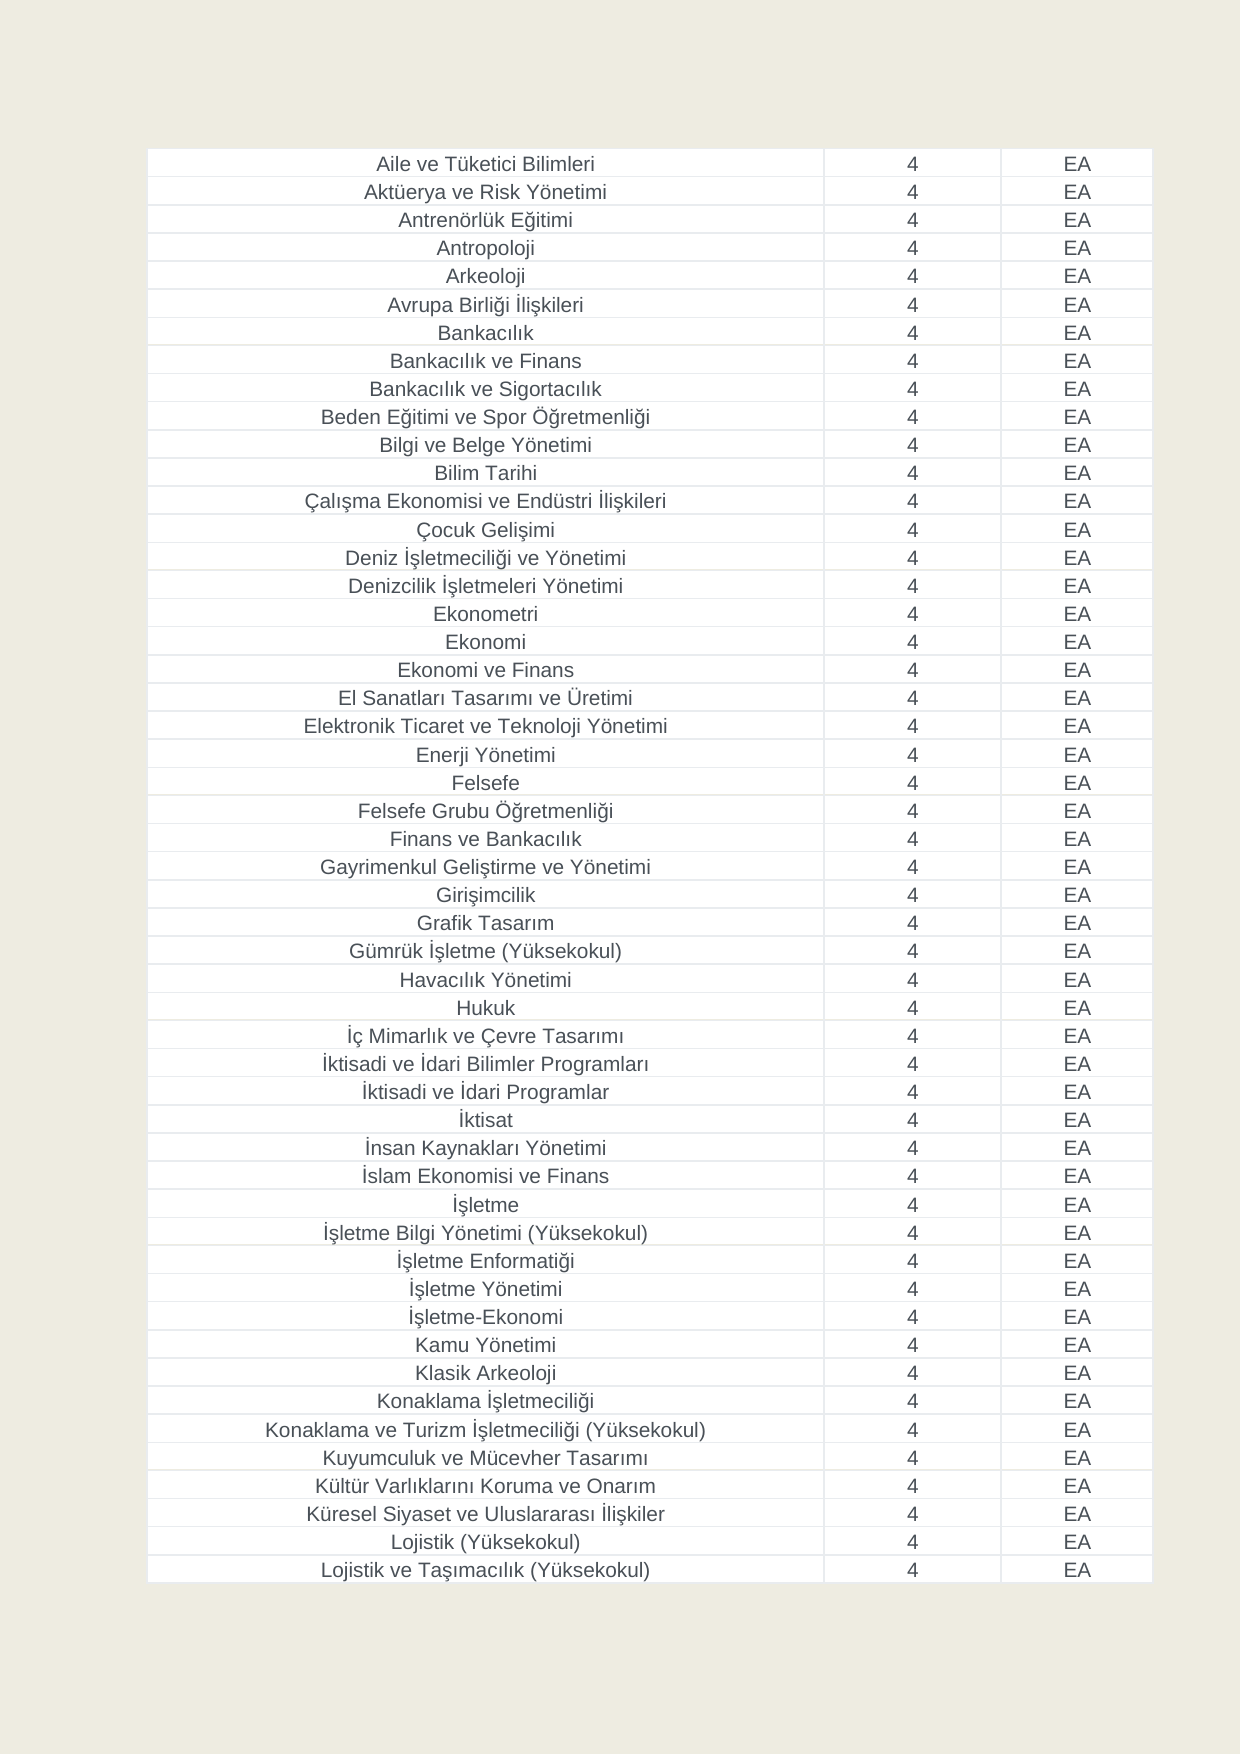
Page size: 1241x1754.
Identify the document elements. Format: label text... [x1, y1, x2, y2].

table_cell Hukuk [148, 993, 823, 1019]
table_cell 4 [825, 1021, 1000, 1048]
table_cell İktisadi ve İdari Programlar [148, 1077, 823, 1104]
table_cell 4 [825, 262, 1000, 288]
table_cell EA [1002, 909, 1152, 935]
table_cell EA [1002, 1021, 1152, 1048]
table_cell Bilim Tarihi [148, 459, 823, 485]
table_cell EA [1002, 177, 1152, 204]
table_cell 4 [825, 909, 1000, 935]
table_cell EA [1002, 346, 1152, 373]
table_cell 4 [825, 346, 1000, 373]
table_cell EA [1002, 431, 1152, 457]
table_cell 4 [825, 206, 1000, 232]
table_cell Ekonometri [148, 599, 823, 626]
table_cell Kuyumculuk ve Mücevher Tasarımı [148, 1443, 823, 1469]
table_cell Denizcilik İşletmeleri Yönetimi [148, 571, 823, 598]
table_cell 4 [825, 571, 1000, 598]
table_cell İktisat [148, 1106, 823, 1132]
table_cell 4 [825, 374, 1000, 401]
table_cell EA [1002, 1331, 1152, 1357]
table_cell EA [1002, 937, 1152, 963]
table_cell Konaklama İşletmeciliği [148, 1387, 823, 1413]
table_cell Antropoloji [148, 234, 823, 260]
table_cell Konaklama ve Turizm İşletmeciliği (Yüksekokul) [148, 1415, 823, 1441]
table_cell EA [1002, 965, 1152, 991]
table_cell EA [1002, 206, 1152, 232]
table_cell Lojistik (Yüksekokul) [148, 1527, 823, 1554]
table_cell EA [1002, 487, 1152, 513]
table_cell Arkeoloji [148, 262, 823, 288]
table_cell 4 [825, 824, 1000, 851]
table_cell 4 [825, 402, 1000, 429]
table_cell 4 [825, 796, 1000, 823]
table_cell EA [1002, 824, 1152, 851]
table_cell 4 [825, 1331, 1000, 1357]
table_cell Ekonomi [148, 627, 823, 654]
table_cell Finans ve Bankacılık [148, 824, 823, 851]
table_cell 4 [825, 431, 1000, 457]
table_cell EA [1002, 1274, 1152, 1301]
table_cell 4 [825, 599, 1000, 626]
table_cell 4 [825, 965, 1000, 991]
table_cell 4 [825, 1499, 1000, 1526]
table_cell Ekonomi ve Finans [148, 656, 823, 682]
table_cell Küresel Siyaset ve Uluslararası İlişkiler [148, 1499, 823, 1526]
table_cell EA [1002, 852, 1152, 879]
table_cell 4 [825, 234, 1000, 260]
table_cell EA [1002, 1556, 1152, 1582]
table_cell İşletme-Ekonomi [148, 1302, 823, 1329]
table_cell 4 [825, 656, 1000, 682]
table_cell EA [1002, 1415, 1152, 1441]
table_cell 4 [825, 177, 1000, 204]
table_cell 4 [825, 318, 1000, 344]
table_cell Çalışma Ekonomisi ve Endüstri İlişkileri [148, 487, 823, 513]
table_cell 4 [825, 1471, 1000, 1498]
table_cell Beden Eğitimi ve Spor Öğretmenliği [148, 402, 823, 429]
table_cell 4 [825, 768, 1000, 794]
table_cell 4 [825, 459, 1000, 485]
table_cell EA [1002, 1387, 1152, 1413]
table_cell EA [1002, 1106, 1152, 1132]
table_cell Aktüerya ve Risk Yönetimi [148, 177, 823, 204]
table_cell 4 [825, 1106, 1000, 1132]
table_cell Felsefe [148, 768, 823, 794]
table_cell EA [1002, 1049, 1152, 1076]
table_cell EA [1002, 1246, 1152, 1273]
table_cell EA [1002, 543, 1152, 569]
table_cell 4 [825, 712, 1000, 738]
table_cell Kamu Yönetimi [148, 1331, 823, 1357]
table_cell EA [1002, 262, 1152, 288]
table_cell EA [1002, 740, 1152, 766]
table_cell 4 [825, 1527, 1000, 1554]
table_cell EA [1002, 149, 1152, 176]
table_cell Grafik Tasarım [148, 909, 823, 935]
table_cell Havacılık Yönetimi [148, 965, 823, 991]
table_cell EA [1002, 1471, 1152, 1498]
table_cell 4 [825, 684, 1000, 710]
table_cell Gümrük İşletme (Yüksekokul) [148, 937, 823, 963]
table_cell EA [1002, 627, 1152, 654]
table_cell Bilgi ve Belge Yönetimi [148, 431, 823, 457]
table_cell Enerji Yönetimi [148, 740, 823, 766]
table_cell Bankacılık ve Finans [148, 346, 823, 373]
table_cell İç Mimarlık ve Çevre Tasarımı [148, 1021, 823, 1048]
table_cell Avrupa Birliği İlişkileri [148, 290, 823, 316]
table_cell EA [1002, 768, 1152, 794]
table_cell EA [1002, 1527, 1152, 1554]
table_cell Deniz İşletmeciliği ve Yönetimi [148, 543, 823, 569]
table_cell Lojistik ve Taşımacılık (Yüksekokul) [148, 1556, 823, 1582]
table_cell EA [1002, 881, 1152, 907]
table_cell 4 [825, 149, 1000, 176]
table_cell EA [1002, 1359, 1152, 1385]
table_cell EA [1002, 234, 1152, 260]
table_cell 4 [825, 1274, 1000, 1301]
table_cell 4 [825, 1162, 1000, 1188]
table_cell 4 [825, 1190, 1000, 1216]
table_cell 4 [825, 740, 1000, 766]
table_cell Elektronik Ticaret ve Teknoloji Yönetimi [148, 712, 823, 738]
table_cell İşletme Yönetimi [148, 1274, 823, 1301]
table_cell 4 [825, 937, 1000, 963]
table_cell EA [1002, 1134, 1152, 1160]
table_cell EA [1002, 1218, 1152, 1244]
table_cell 4 [825, 1077, 1000, 1104]
table_cell EA [1002, 993, 1152, 1019]
table_cell 4 [825, 627, 1000, 654]
table_cell EA [1002, 1190, 1152, 1216]
table_cell İnsan Kaynakları Yönetimi [148, 1134, 823, 1160]
table_cell Girişimcilik [148, 881, 823, 907]
table_cell 4 [825, 1134, 1000, 1160]
table_cell Antrenörlük Eğitimi [148, 206, 823, 232]
table_cell EA [1002, 796, 1152, 823]
table_cell Aile ve Tüketici Bilimleri [148, 149, 823, 176]
table_cell EA [1002, 571, 1152, 598]
table_cell EA [1002, 712, 1152, 738]
table_cell 4 [825, 1359, 1000, 1385]
table_cell 4 [825, 1246, 1000, 1273]
table_cell EA [1002, 459, 1152, 485]
table_cell Gayrimenkul Geliştirme ve Yönetimi [148, 852, 823, 879]
table_cell 4 [825, 1049, 1000, 1076]
table_cell 4 [825, 1218, 1000, 1244]
table_cell İşletme Bilgi Yönetimi (Yüksekokul) [148, 1218, 823, 1244]
table_cell İşletme [148, 1190, 823, 1216]
table_cell İslam Ekonomisi ve Finans [148, 1162, 823, 1188]
table_cell 4 [825, 487, 1000, 513]
table_cell 4 [825, 993, 1000, 1019]
table_cell 4 [825, 852, 1000, 879]
table_cell EA [1002, 656, 1152, 682]
table_cell 4 [825, 1387, 1000, 1413]
table_cell EA [1002, 1443, 1152, 1469]
table_cell 4 [825, 881, 1000, 907]
table_cell EA [1002, 402, 1152, 429]
table_cell 4 [825, 290, 1000, 316]
table_cell Bankacılık ve Sigortacılık [148, 374, 823, 401]
table_cell El Sanatları Tasarımı ve Üretimi [148, 684, 823, 710]
table_cell 4 [825, 1415, 1000, 1441]
table_cell 4 [825, 543, 1000, 569]
table_cell EA [1002, 1302, 1152, 1329]
table_cell Bankacılık [148, 318, 823, 344]
table_cell EA [1002, 684, 1152, 710]
table_cell 4 [825, 1302, 1000, 1329]
table_cell Felsefe Grubu Öğretmenliği [148, 796, 823, 823]
table_cell Çocuk Gelişimi [148, 515, 823, 541]
table_cell EA [1002, 1499, 1152, 1526]
table_cell EA [1002, 318, 1152, 344]
table_cell EA [1002, 515, 1152, 541]
table_cell EA [1002, 1162, 1152, 1188]
table_cell İktisadi ve İdari Bilimler Programları [148, 1049, 823, 1076]
table_cell EA [1002, 599, 1152, 626]
table_cell Klasik Arkeoloji [148, 1359, 823, 1385]
table_cell EA [1002, 1077, 1152, 1104]
table_cell EA [1002, 374, 1152, 401]
table_cell Kültür Varlıklarını Koruma ve Onarım [148, 1471, 823, 1498]
table_cell İşletme Enformatiği [148, 1246, 823, 1273]
table_cell 4 [825, 515, 1000, 541]
table_cell 4 [825, 1443, 1000, 1469]
table_cell 4 [825, 1556, 1000, 1582]
table_cell EA [1002, 290, 1152, 316]
